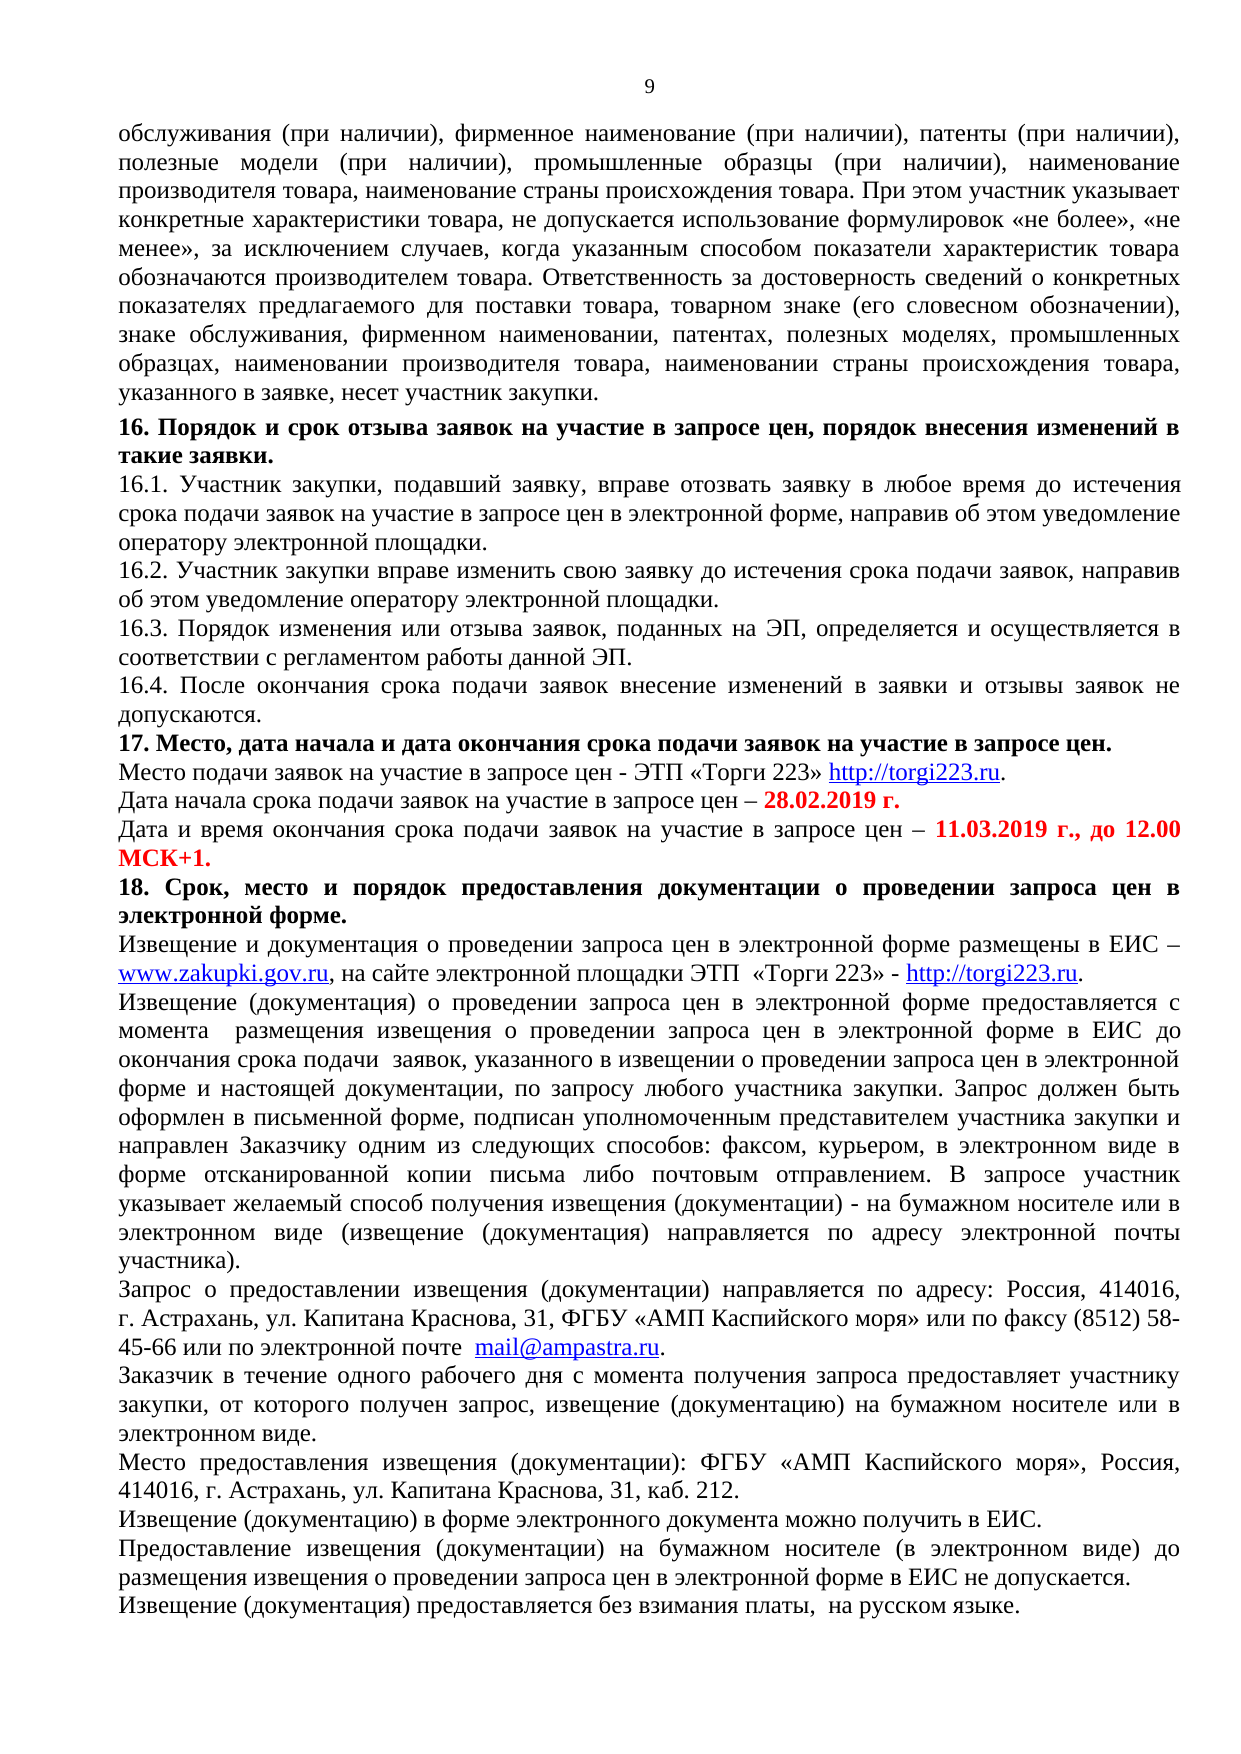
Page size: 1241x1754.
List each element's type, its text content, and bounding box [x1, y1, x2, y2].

text Место подачи заявок на участие в запросе цен - ЭТП «Торги 223» http://torgi223.ru. [118, 757, 1181, 786]
list 16.2. Участник закупки вправе изменить свою заявку до истечения срока подачи заявок, направив об этом уведомление оператору электронной площадки. [118, 556, 1181, 613]
text 16.4. После окончания срока подачи заявок внесение изменений в заявки и отзывы заявок не допускаются. [118, 671, 1181, 728]
text Извещение (документация) предоставляется без взимания платы, на русском языке. [118, 1591, 1181, 1619]
text 17. Место, дата начала и дата окончания срока подачи заявок на участие в запросе цен. [118, 728, 1181, 757]
text 18. Срок, место и порядок предоставления документации о проведении запроса цен в электронной форме. [118, 872, 1181, 929]
text Место предоставления извещения (документации): ФГБУ «АМП Каспийского моря», Россия, 414016, г. Астрахань, ул. Капитана Краснова, 31, каб. 212. [118, 1447, 1181, 1504]
text Извещение (документацию) в форме электронного документа можно получить в ЕИС. [118, 1504, 1181, 1533]
text Извещение (документация) о проведении запроса цен в электронной форме предоставляется с момента размещения извещения о проведении запроса цен в электронной форме в ЕИС до окончания срока подачи заявок, указанного в извещении о проведении запроса цен в электронной форме и настоящей документации, по запросу любого участника закупки. Запрос должен быть оформлен в письменной форме, подписан уполномоченным представителем участника закупки и направлен Заказчику одним из следующих способов: факсом, курьером, в электронном виде в форме отсканированной копии письма либо почтовым отправлением. В запросе участник указывает желаемый способ получения извещения (документации) - на бумажном носителе или в электронном виде (извещение (документация) направляется по адресу электронной почты участника). [118, 987, 1181, 1274]
text Дата начала срока подачи заявок на участие в запросе цен – 28.02.2019 г. [118, 786, 1181, 814]
text Предоставление извещения (документации) на бумажном носителе (в электронном виде) до размещения извещения о проведении запроса цен в электронной форме в ЕИС не допускается. [118, 1533, 1181, 1591]
list 16.3. Порядок изменения или отзыва заявок, поданных на ЭП, определяется и осуществляется в соответствии с регламентом работы данной ЭП. [118, 613, 1181, 671]
text Извещение и документация о проведении запроса цен в электронной форме размещены в ЕИС – www.zakupki.gov.ru, на сайте электронной площадки ЭТП «Торги 223» - http://torgi223.ru. [118, 929, 1181, 987]
text 16. Порядок и срок отзыва заявок на участие в запросе цен, порядок внесения изменений в такие заявки. [118, 412, 1181, 469]
text 16.1. Участник закупки, подавший заявку, вправе отозвать заявку в любое время до истечения срока подачи заявок на участие в запросе цен в электронной форме, направив об этом уведомление оператору электронной площадки. [118, 469, 1181, 556]
text Заказчик в течение одного рабочего дня с момента получения запроса предоставляет участнику закупки, от которого получен запрос, извещение (документацию) на бумажном носителе или в электронном виде. [118, 1361, 1181, 1447]
text Запрос о предоставлении извещения (документации) направляется по адресу: Россия, 414016, г. Астрахань, ул. Капитана Краснова, 31, ФГБУ «АМП Каспийского моря» или по факсу (8512) 58-45-66 или по электронной почте mail@ampastra.ru. [118, 1274, 1181, 1361]
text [118, 118, 1181, 406]
text Дата и время окончания срока подачи заявок на участие в запросе цен – 11.03.2019 г., до 12.00 МСК+1. [118, 814, 1181, 872]
